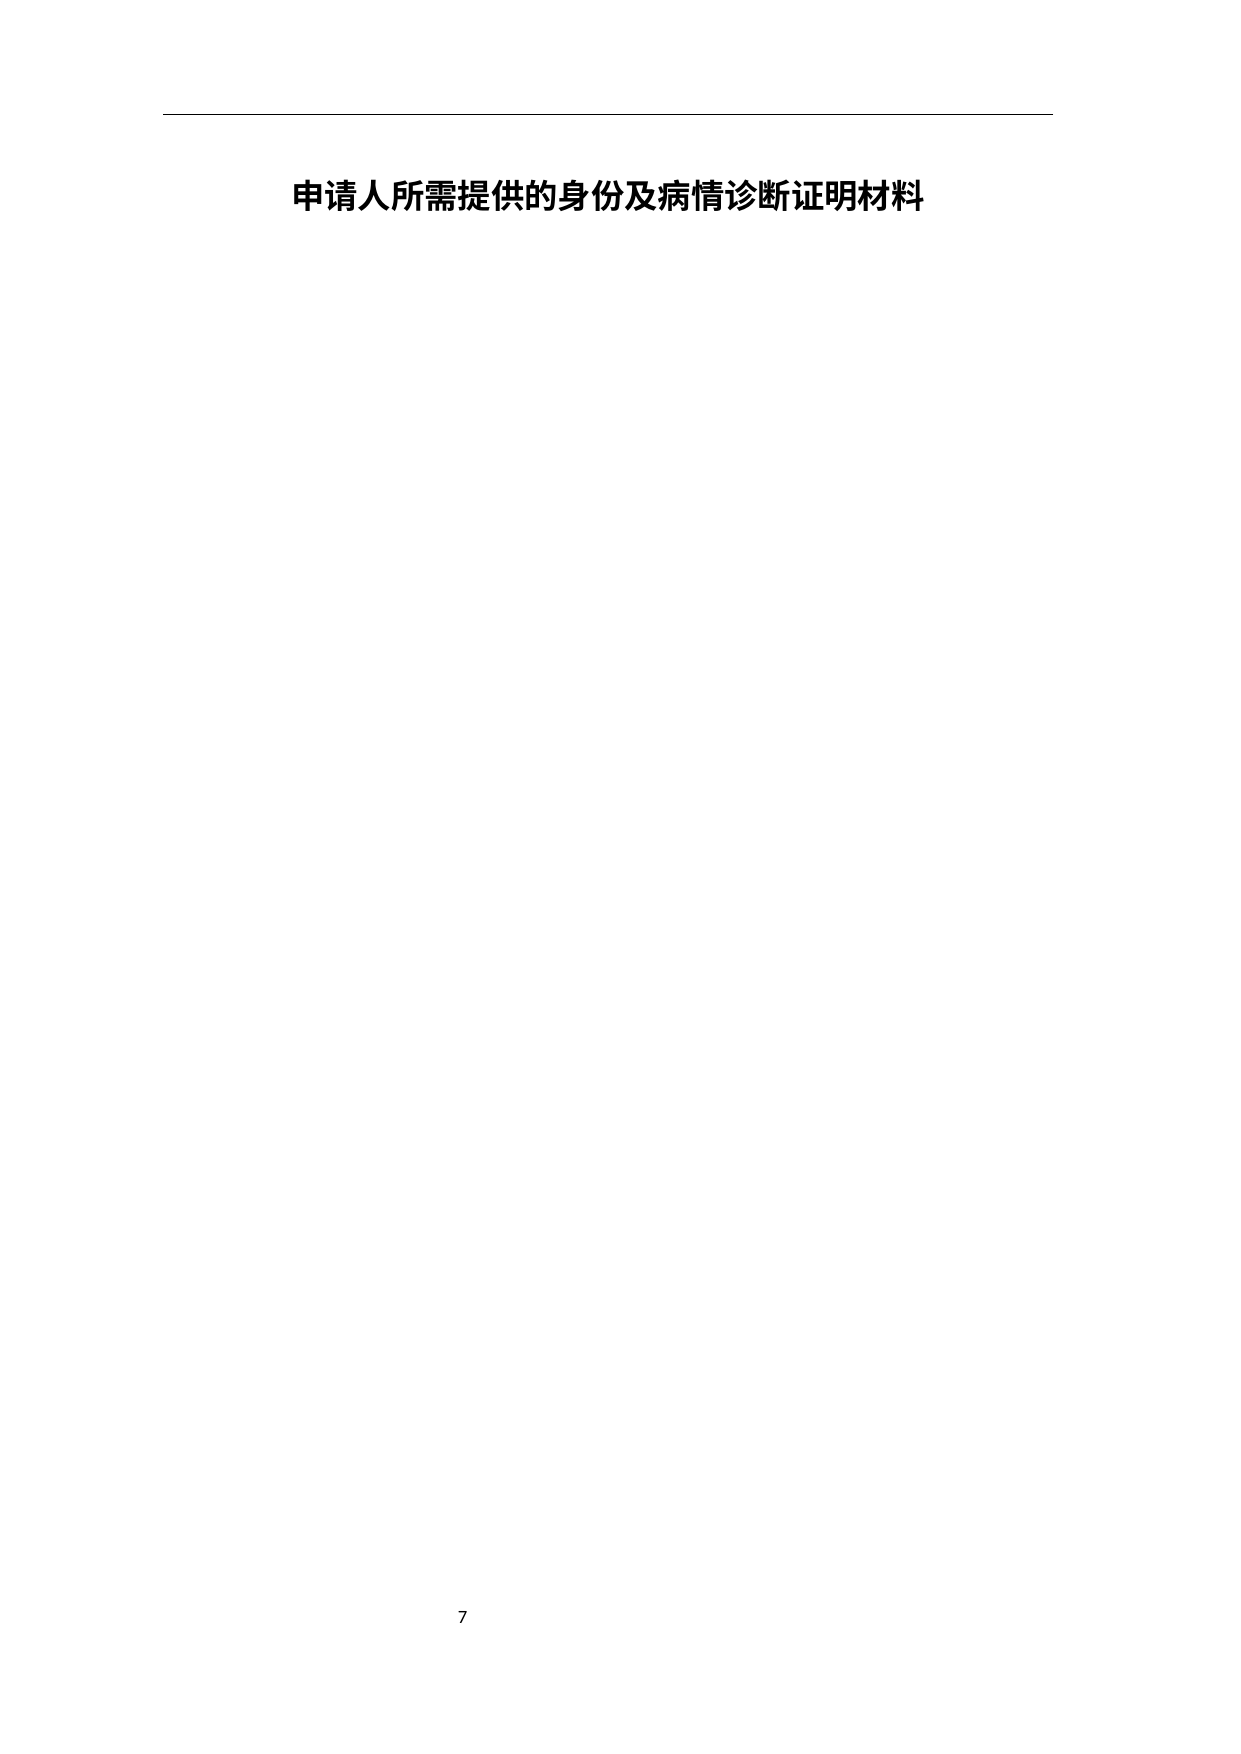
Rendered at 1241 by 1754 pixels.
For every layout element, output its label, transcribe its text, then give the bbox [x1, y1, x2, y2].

text 申请人所需提供的身份及病情诊断证明材料 [162, 162, 1053, 227]
